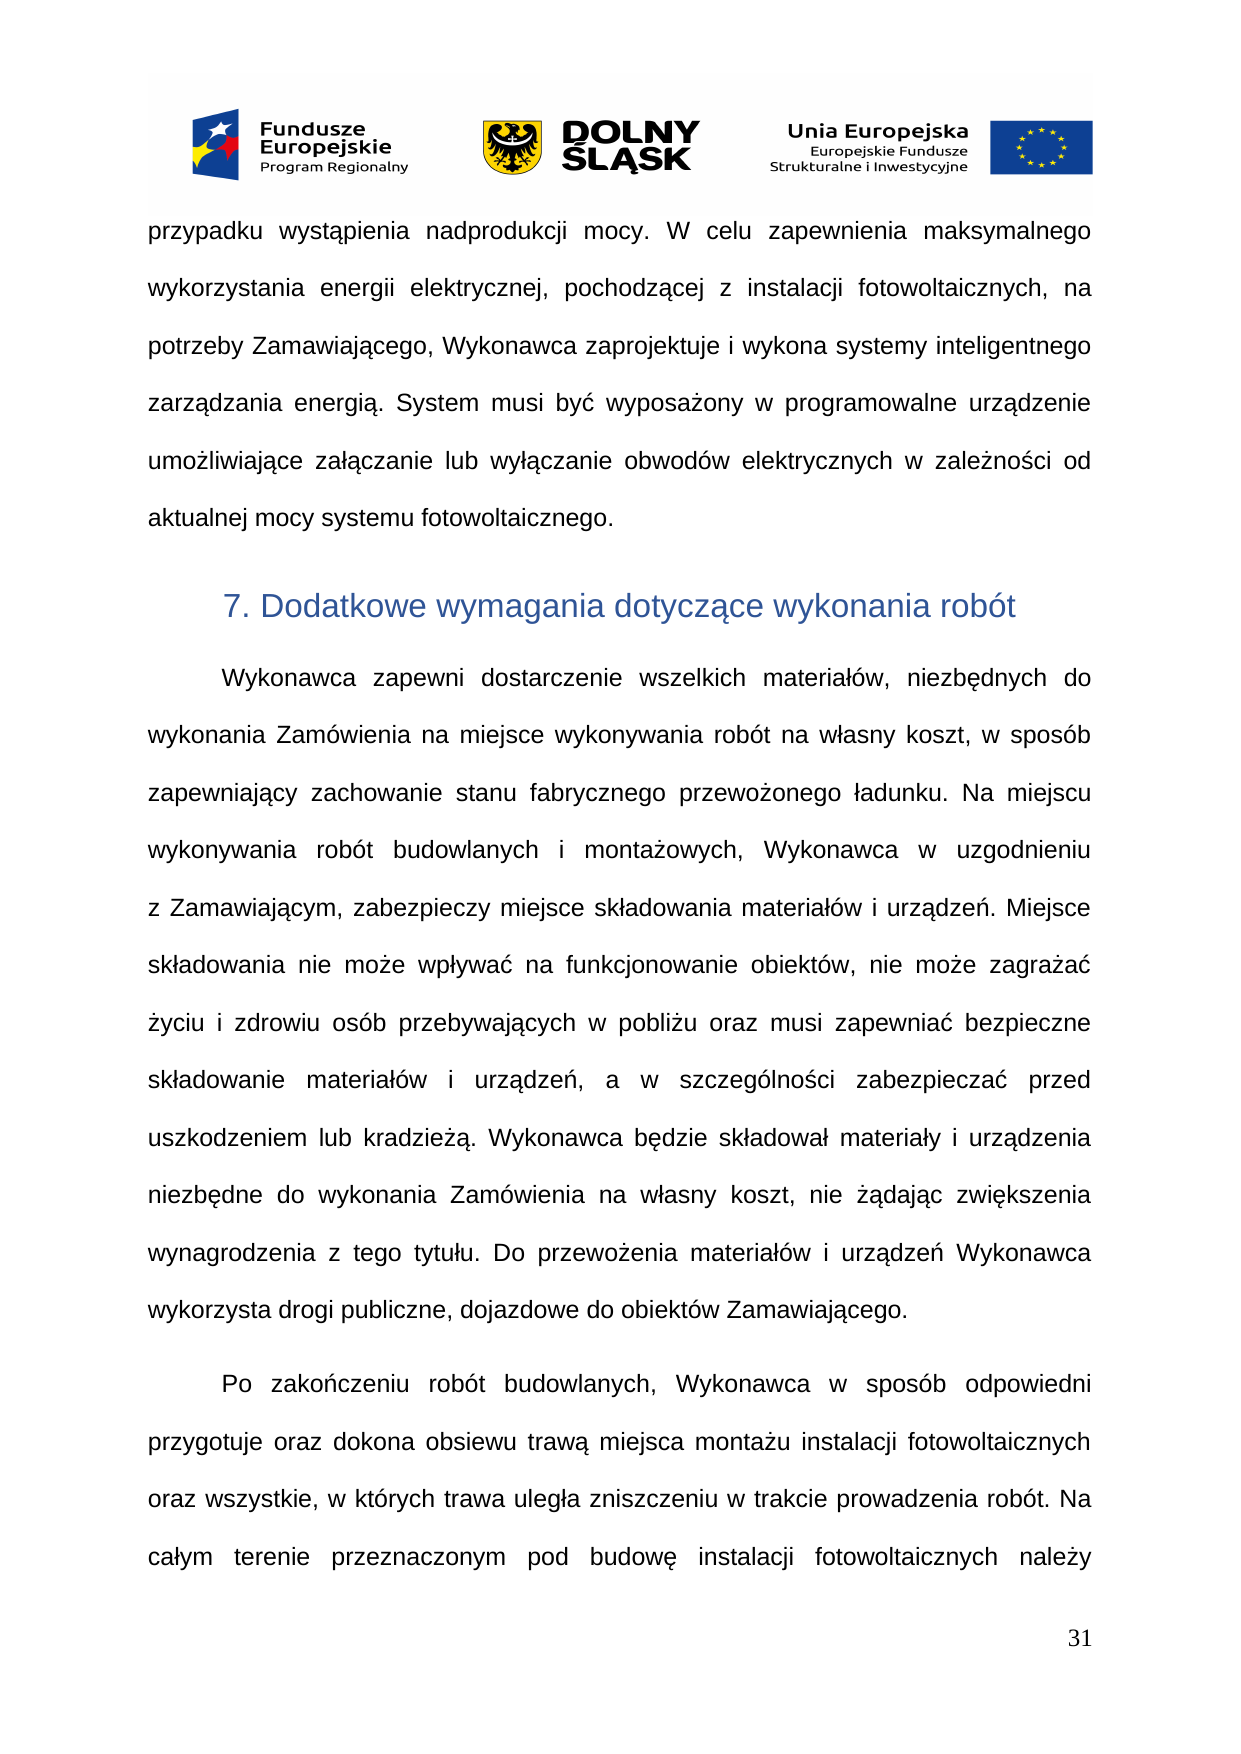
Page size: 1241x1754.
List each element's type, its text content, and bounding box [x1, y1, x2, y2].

picture [147, 73, 1093, 216]
text Wykonawca zapewni dostarczenie wszelkich materiałów, niezbędnych do wykonania Zamówienia na miejsce wykonywania robót na własny koszt, w sposób zapewniający zachowanie stanu fabrycznego przewożonego ładunku. Na miejscu wykonywania robót budowlanych i montażowych, Wykonawca w uzgodnieniu z Zamawiającym, zabezpieczy miejsce składowania materiałów i urządzeń. Miejsce składowania nie może wpływać na funkcjonowanie obiektów, nie może zagrażać życiu i zdrowiu osób przebywających w pobliżu oraz musi zapewniać bezpieczne składowanie materiałów i urządzeń, a w szczególności zabezpieczać przed uszkodzeniem lub kradzieżą. Wykonawca będzie składował materiały i urządzenia niezbędne do wykonania Zamówienia na własny koszt, nie żądając zwiększenia wynagrodzenia z tego tytułu. Do przewożenia materiałów i urządzeń Wykonawca wykorzysta drogi publiczne, dojazdowe do obiektów Zamawiającego. [148, 663, 1093, 1324]
subtitle Dodatkowe wymagania dotyczące wykonania robót [223, 586, 1093, 624]
